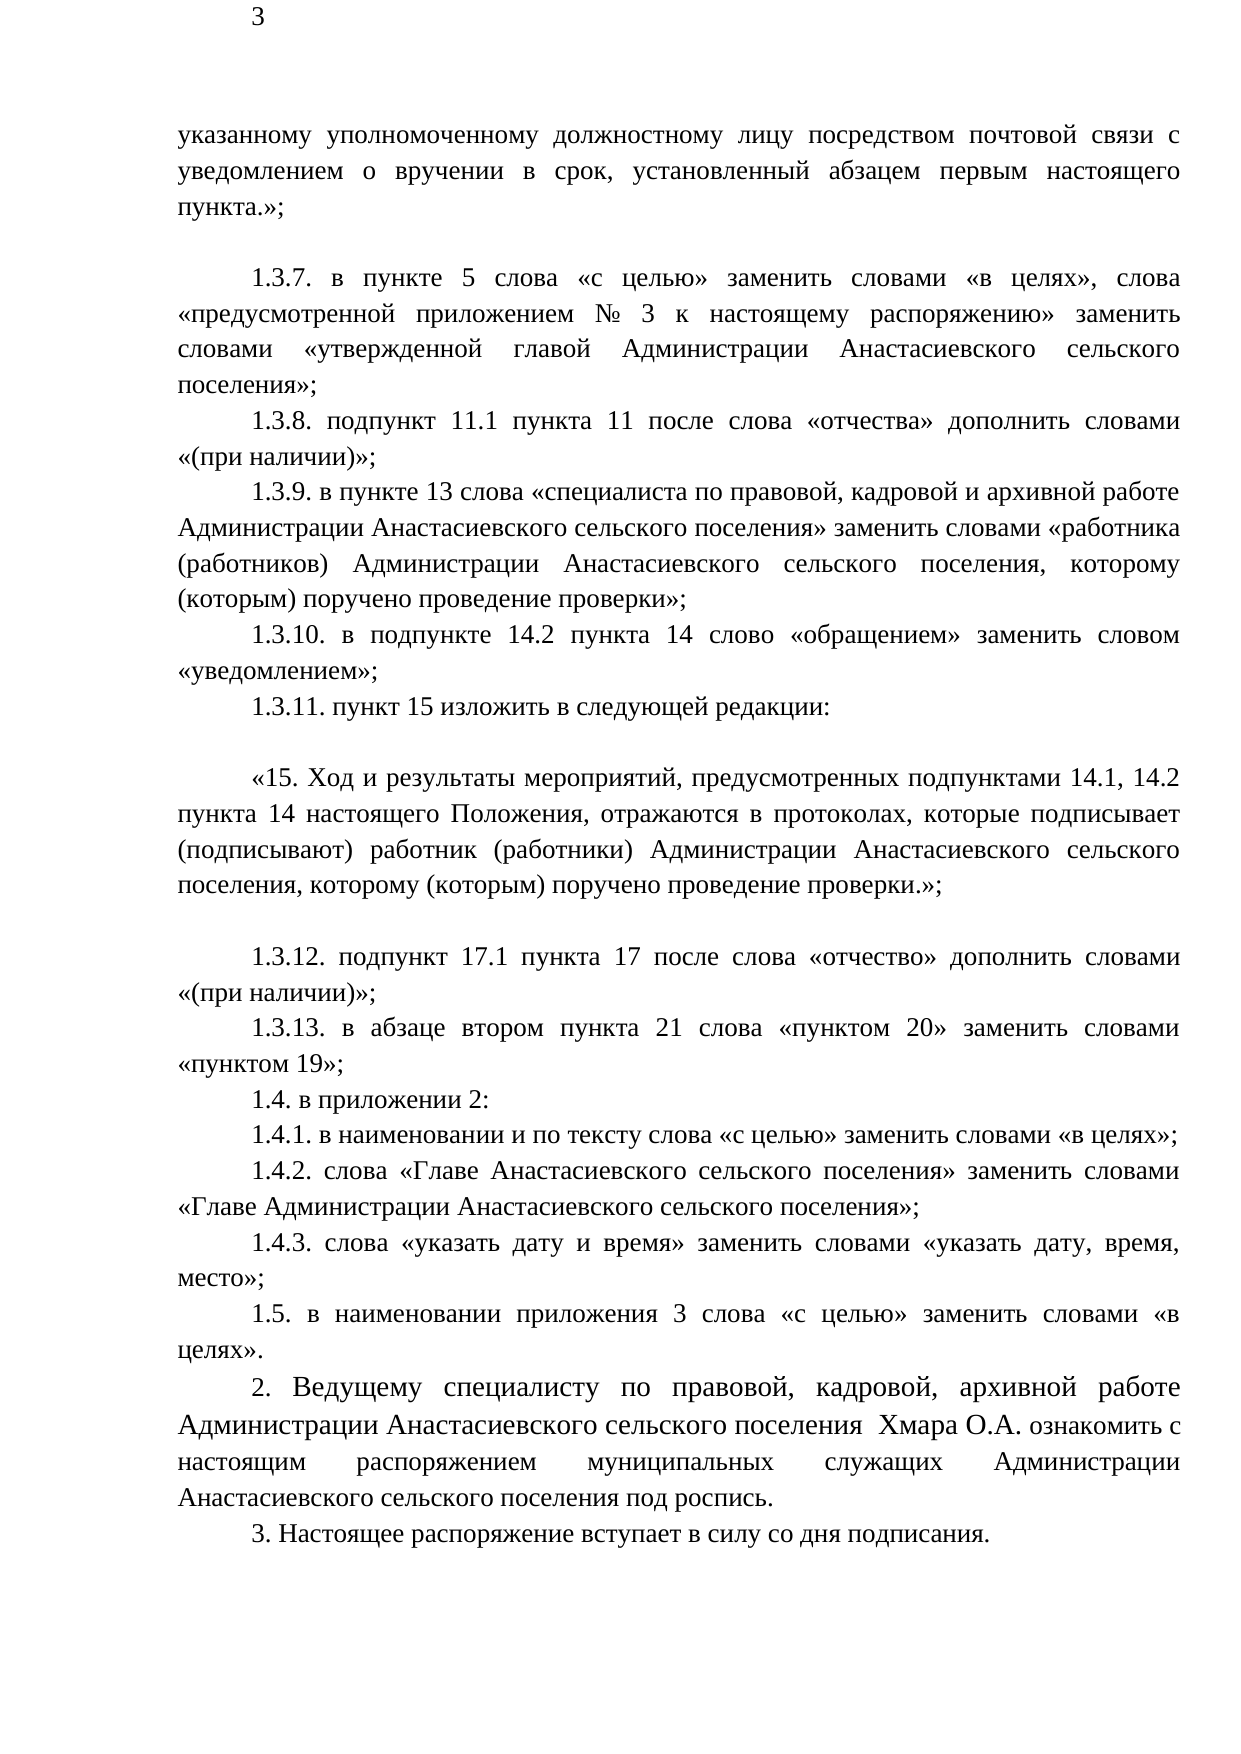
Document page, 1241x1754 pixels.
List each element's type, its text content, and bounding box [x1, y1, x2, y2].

text 1.3.12. подпункт 17.1 пункта 17 после слова «отчество» дополнить словами «(при наличии)»; [177, 940, 1181, 1007]
text 1.5. в наименовании приложения 3 слова «с целью» заменить словами «в целях». [177, 1297, 1181, 1364]
text 1.3.8. подпункт 11.1 пункта 11 после слова «отчества» дополнить словами «(при наличии)»; [177, 404, 1181, 471]
text 1.4.1. в наименовании и по тексту слова «с целью» заменить словами «в целях»; [177, 1118, 1181, 1150]
text 2. Ведущему специалисту по правовой, кадровой, архивной работе Администрации Анастасиевского сельского поселения Хмара О.А. ознакомить с настоящим распоряжением муниципальных служащих Администрации Анастасиевского сельского поселения под роспись. [177, 1369, 1181, 1512]
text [177, 118, 1181, 221]
text 1.3.7. в пункте 5 слова «с целью» заменить словами «в целях», слова «предусмотренной приложением № 3 к настоящему распоряжению» заменить словами «утвержденной главой Администрации Анастасиевского сельского поселения»; [177, 261, 1181, 399]
text 3. Настоящее распоряжение вступает в силу со дня подписания. [177, 1517, 1181, 1548]
text 1.4. в приложении 2: [177, 1083, 1181, 1114]
text 1.4.3. слова «указать дату и время» заменить словами «указать дату, время, место»; [177, 1226, 1181, 1293]
text 1.3.9. в пункте 13 слова «специалиста по правовой, кадровой и архивной работе Администрации Анастасиевского сельского поселения» заменить словами «работника (работников) Администрации Анастасиевского сельского поселения, которому (которым) поручено проведение проверки»; [177, 475, 1181, 614]
text 1.4.2. слова «Главе Анастасиевского сельского поселения» заменить словами «Главе Администрации Анастасиевского сельского поселения»; [177, 1154, 1181, 1221]
text 1.3.13. в абзаце втором пункта 21 слова «пунктом 20» заменить словами «пунктом 19»; [177, 1011, 1181, 1078]
text «15. Ход и результаты мероприятий, предусмотренных подпунктами 14.1, 14.2 пункта 14 настоящего Положения, отражаются в протоколах, которые подписывает (подписывают) работник (работники) Администрации Анастасиевского сельского поселения, которому (которым) поручено проведение проверки.»; [177, 761, 1181, 899]
text 1.3.10. в подпункте 14.2 пункта 14 слово «обращением» заменить словом «уведомлением»; [177, 618, 1181, 685]
text 1.3.11. пункт 15 изложить в следующей редакции: [177, 690, 1181, 721]
